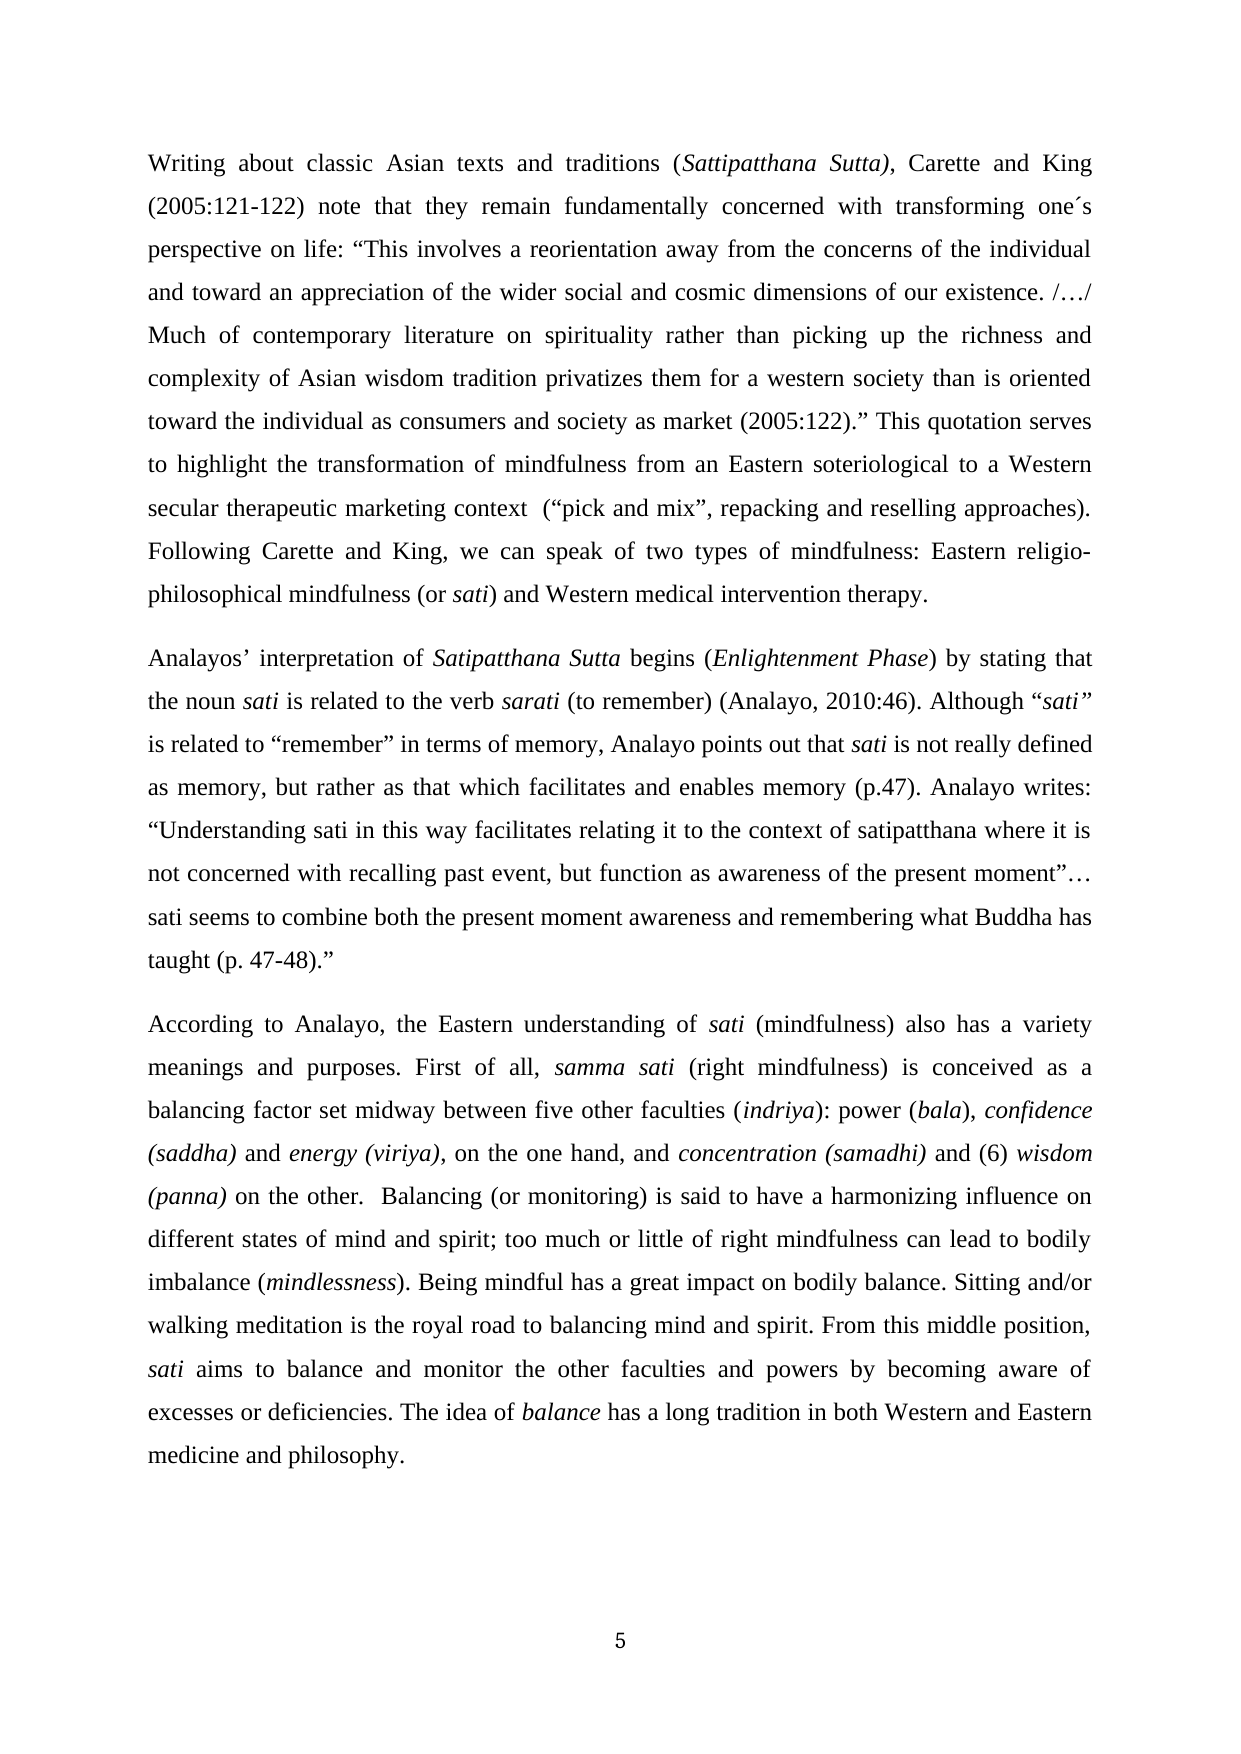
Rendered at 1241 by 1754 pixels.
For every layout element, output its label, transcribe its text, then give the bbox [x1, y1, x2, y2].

text According to Analayo, the Eastern understanding of sati (mindfulness) also has a variety meanings and purposes. First of all, samma sati (right mindfulness) is conceived as a balancing factor set midway between five other faculties (indriya): power (bala), confidence (saddha) and energy (viriya), on the one hand, and concentration (samadhi) and (6) wisdom (panna) on the other. Balancing (or monitoring) is said to have a harmonizing influence on different states of mind and spirit; too much or little of right mindfulness can lead to bodily imbalance (mindlessness). Being mindful has a great impact on bodily balance. Sitting and/or walking meditation is the royal road to balancing mind and spirit. From this middle position, sati aims to balance and monitor the other faculties and powers by becoming aware of excesses or deficiencies. The idea of balance has a long tradition in both Western and Eastern medicine and philosophy. [148, 1009, 1093, 1469]
text Analayos’ interpretation of Satipatthana Sutta begins (Enlightenment Phase) by stating that the noun sati is related to the verb sarati (to remember) (Analayo, 2010:46). Although “sati” is related to “remember” in terms of memory, Analayo points out that sati is not really defined as memory, but rather as that which facilitates and enables memory (p.47). Analayo writes: “Understanding sati in this way facilitates relating it to the context of satipatthana where it is not concerned with recalling past event, but function as awareness of the present moment”…sati seems to combine both the present moment awareness and remembering what Buddha has taught (p. 47-48).” [148, 643, 1093, 973]
text Writing about classic Asian texts and traditions (Sattipatthana Sutta), Carette and King (2005:121-122) note that they remain fundamentally concerned with transforming one´s perspective on life: “This involves a reorientation away from the concerns of the individual and toward an appreciation of the wider social and cosmic dimensions of our existence. /…/ Much of contemporary literature on spirituality rather than picking up the richness and complexity of Asian wisdom tradition privatizes them for a western society than is oriented toward the individual as consumers and society as market (2005:122).” This quotation serves to highlight the transformation of mindfulness from an Eastern soteriological to a Western secular therapeutic marketing context (“pick and mix”, repacking and reselling approaches). Following Carette and King, we can speak of two types of mindfulness: Eastern religio-philosophical mindfulness (or sati) and Western medical intervention therapy. [148, 148, 1093, 608]
